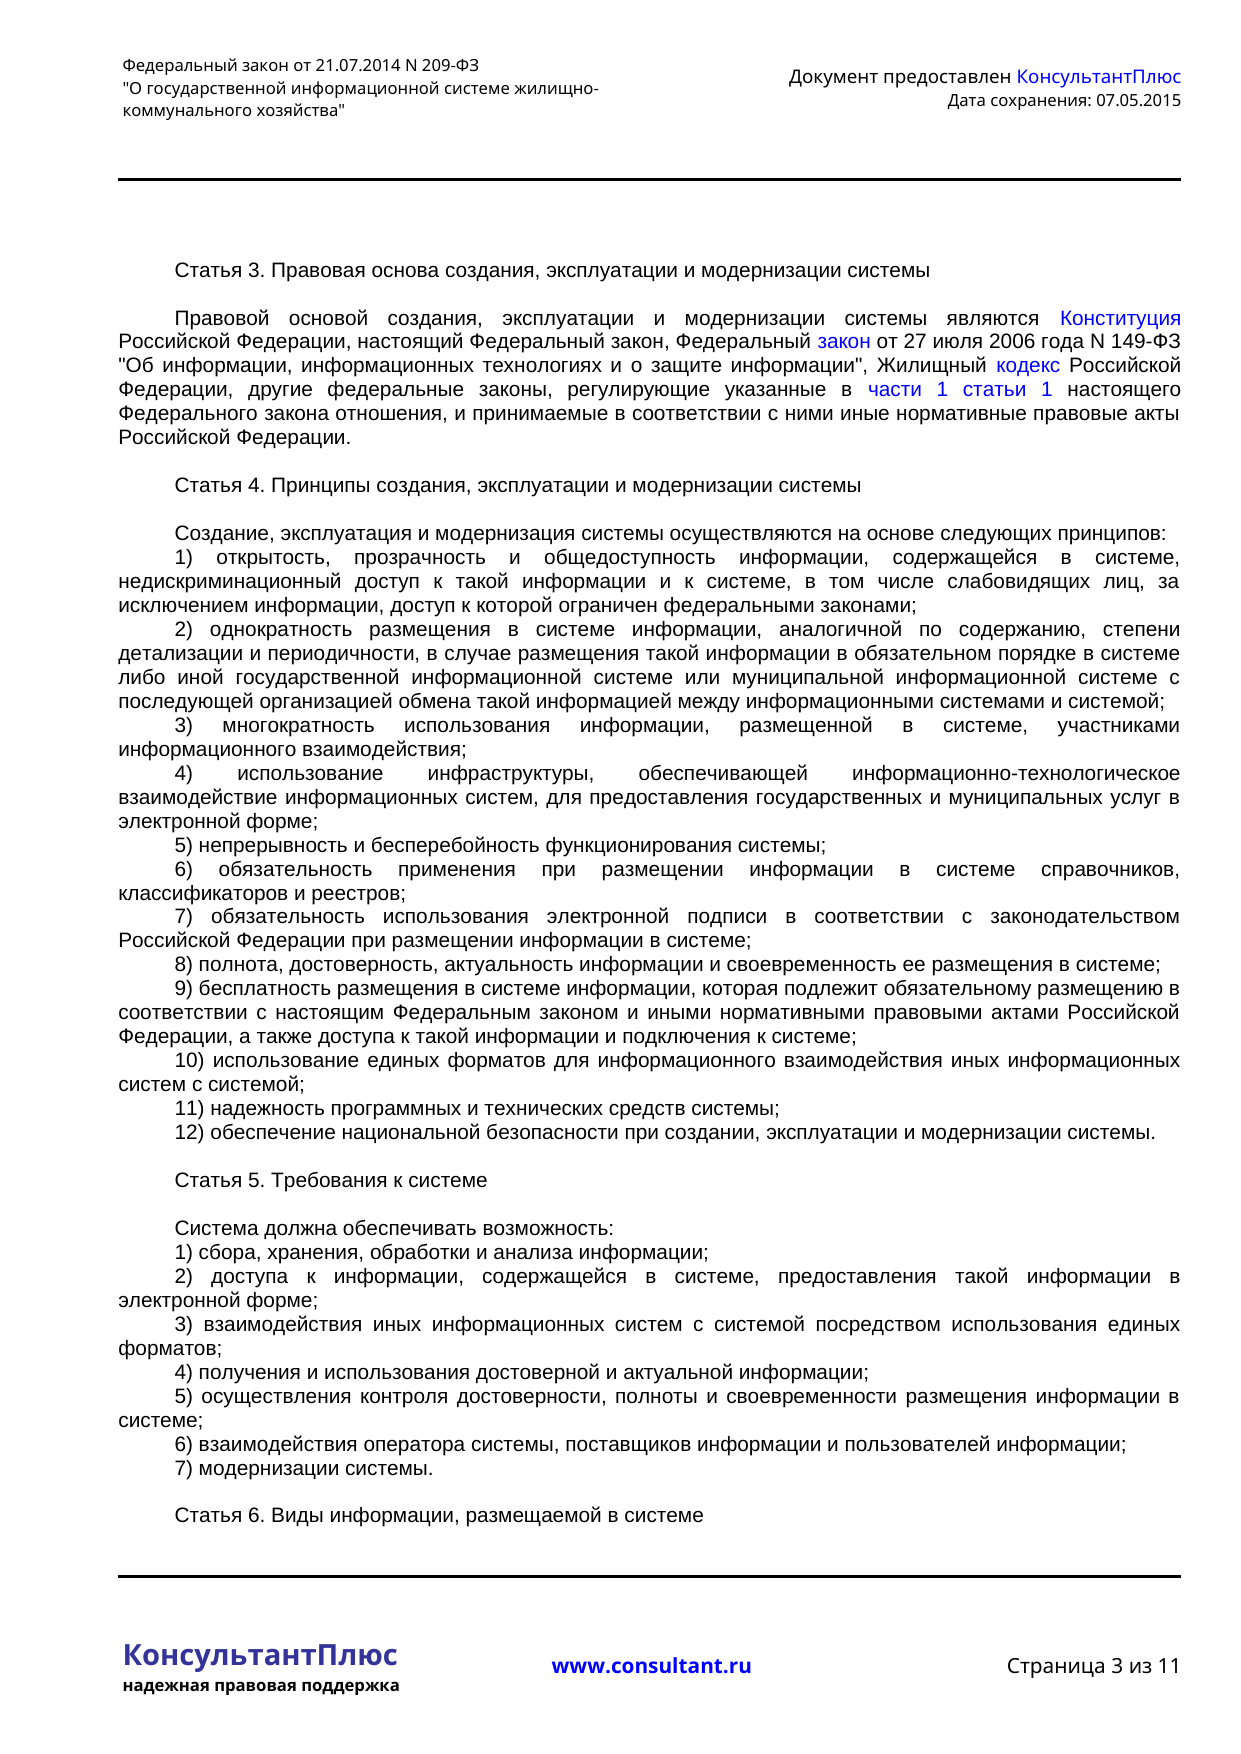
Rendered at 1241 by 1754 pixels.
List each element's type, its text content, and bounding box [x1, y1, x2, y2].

text Система должна обеспечивать возможность: [118, 1216, 1181, 1240]
text 8) полнота, достоверность, актуальность информации и своевременность ее размещения в системе; [118, 952, 1181, 976]
text 3) взаимодействия иных информационных систем с системой посредством использования единых форматов; [118, 1312, 1181, 1359]
text 6) обязательность применения при размещении информации в системе справочников, классификаторов и реестров; [118, 856, 1181, 904]
text 2) однократность размещения в системе информации, аналогичной по содержанию, степени детализации и периодичности, в случае размещения такой информации в обязательном порядке в системе либо иной государственной информационной системе или муниципальной информационной системе с последующей организацией обмена такой информацией между информационными системами и системой; [118, 617, 1181, 713]
text 11) надежность программных и технических средств системы; [118, 1096, 1181, 1120]
text 5) непрерывность и бесперебойность функционирования системы; [118, 832, 1181, 856]
text Создание, эксплуатация и модернизация системы осуществляются на основе следующих принципов: [118, 521, 1181, 545]
text 4) получения и использования достоверной и актуальной информации; [118, 1359, 1181, 1383]
text 7) модернизации системы. [118, 1455, 1181, 1479]
text 1) открытость, прозрачность и общедоступность информации, содержащейся в системе, недискриминационный доступ к такой информации и к системе, в том числе слабовидящих лиц, за исключением информации, доступ к которой ограничен федеральными законами; [118, 545, 1181, 617]
text Правовой основой создания, эксплуатации и модернизации системы являются Конституция Российской Федерации, настоящий Федеральный закон, Федеральный закон от 27 июля 2006 года N 149-ФЗ "Об информации, информационных технологиях и о защите информации", Жилищный кодекс Российской Федерации, другие федеральные законы, регулирующие указанные в части 1 статьи 1 настоящего Федерального закона отношения, и принимаемые в соответствии с ними иные нормативные правовые акты Российской Федерации. [118, 305, 1181, 449]
text 3) многократность использования информации, размещенной в системе, участниками информационного взаимодействия; [118, 713, 1181, 761]
text Статья 6. Виды информации, размещаемой в системе [118, 1503, 1181, 1527]
text 9) бесплатность размещения в системе информации, которая подлежит обязательному размещению в соответствии с настоящим Федеральным законом и иными нормативными правовыми актами Российской Федерации, а также доступа к такой информации и подключения к системе; [118, 976, 1181, 1048]
text Статья 3. Правовая основа создания, эксплуатации и модернизации системы [118, 257, 1181, 281]
text 5) осуществления контроля достоверности, полноты и своевременности размещения информации в системе; [118, 1383, 1181, 1431]
text 1) сбора, хранения, обработки и анализа информации; [118, 1240, 1181, 1264]
text 7) обязательность использования электронной подписи в соответствии с законодательством Российской Федерации при размещении информации в системе; [118, 904, 1181, 952]
text 12) обеспечение национальной безопасности при создании, эксплуатации и модернизации системы. [118, 1120, 1181, 1144]
text Статья 5. Требования к системе [118, 1168, 1181, 1192]
text 4) использование инфраструктуры, обеспечивающей информационно-технологическое взаимодействие информационных систем, для предоставления государственных и муниципальных услуг в электронной форме; [118, 761, 1181, 832]
text 6) взаимодействия оператора системы, поставщиков информации и пользователей информации; [118, 1431, 1181, 1455]
text 10) использование единых форматов для информационного взаимодействия иных информационных систем с системой; [118, 1048, 1181, 1096]
text 2) доступа к информации, содержащейся в системе, предоставления такой информации в электронной форме; [118, 1264, 1181, 1312]
text Статья 4. Принципы создания, эксплуатации и модернизации системы [118, 473, 1181, 497]
